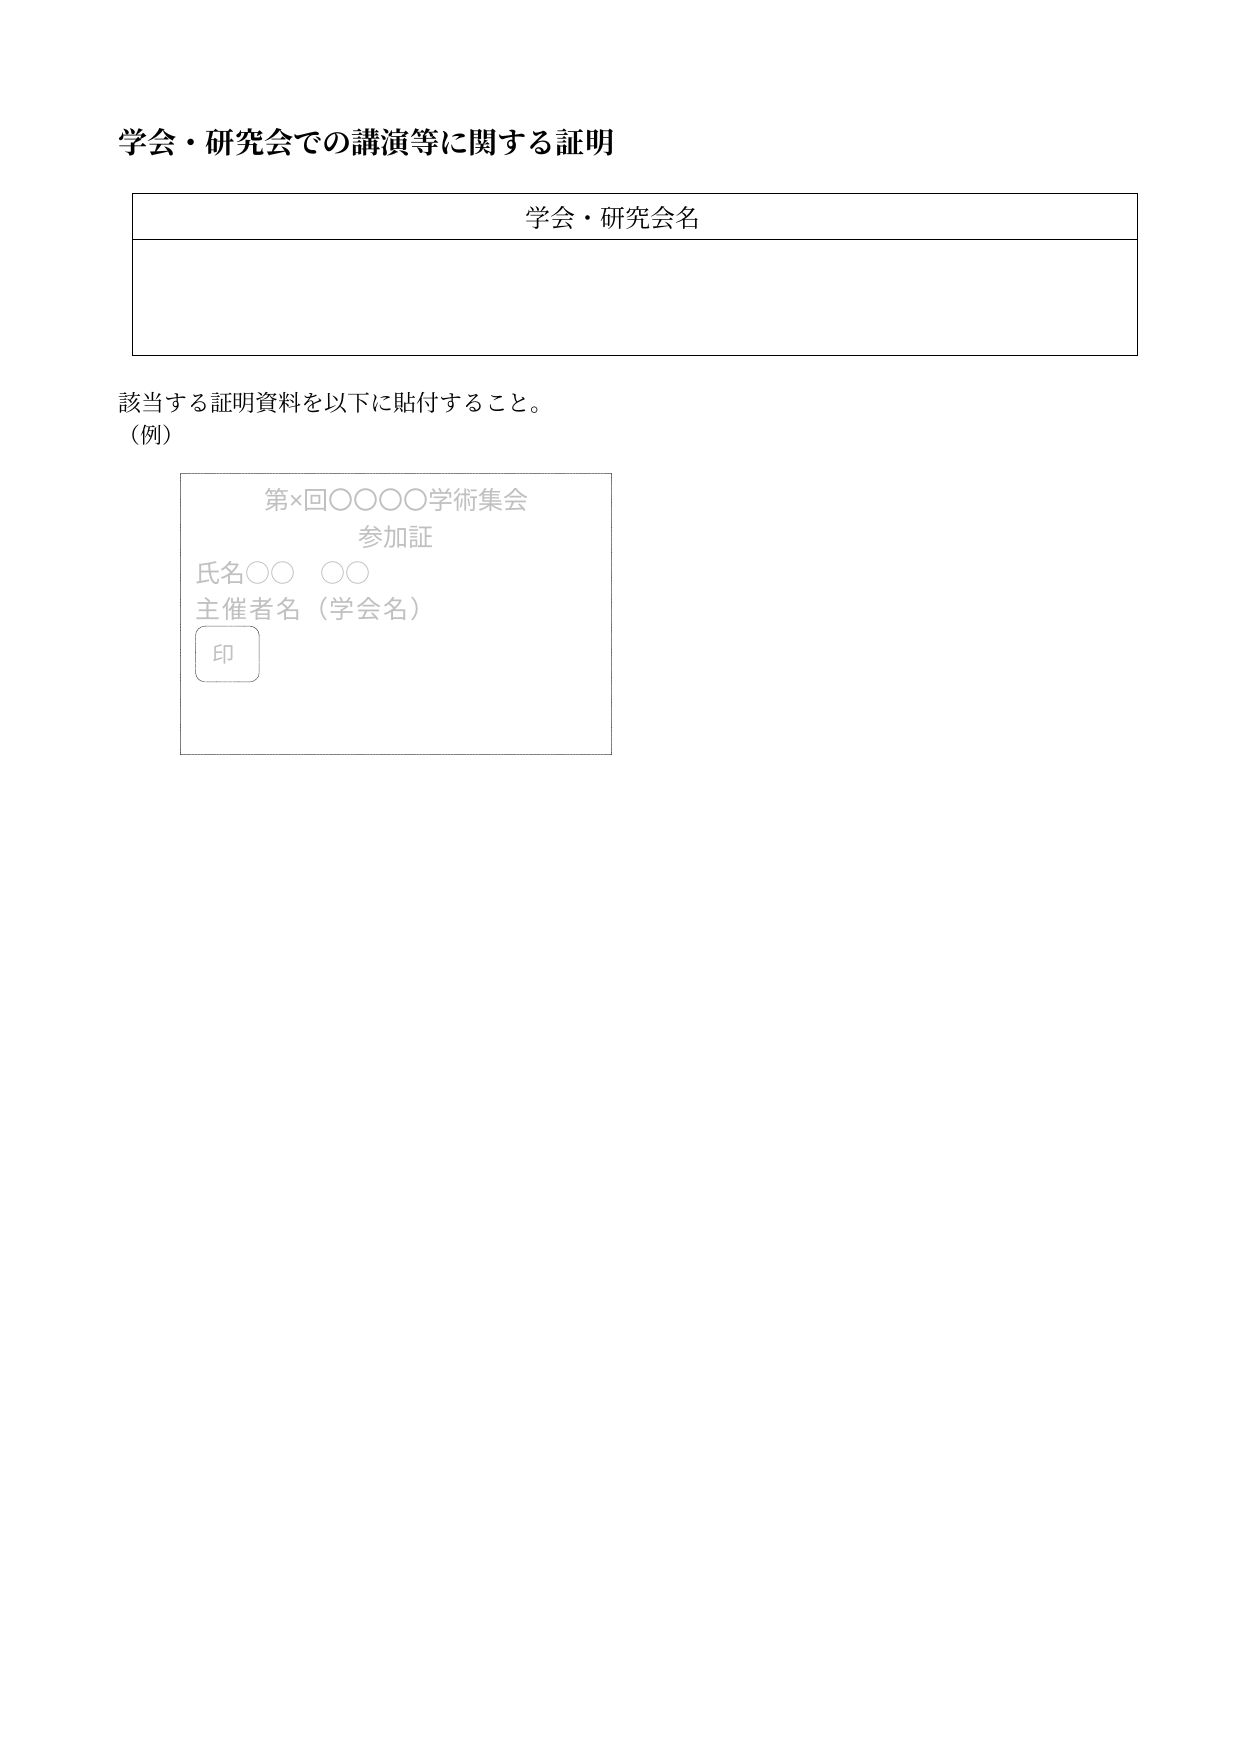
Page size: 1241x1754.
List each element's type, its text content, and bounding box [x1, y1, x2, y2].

table_header 学会・研究会名 [133, 194, 1137, 239]
text 学会・研究会での講演等に関する証明 [118, 120, 1152, 162]
text （例） [118, 418, 1108, 450]
table_cell [133, 240, 1137, 354]
text 該当する証明資料を以下に貼付すること。 [118, 385, 1152, 418]
